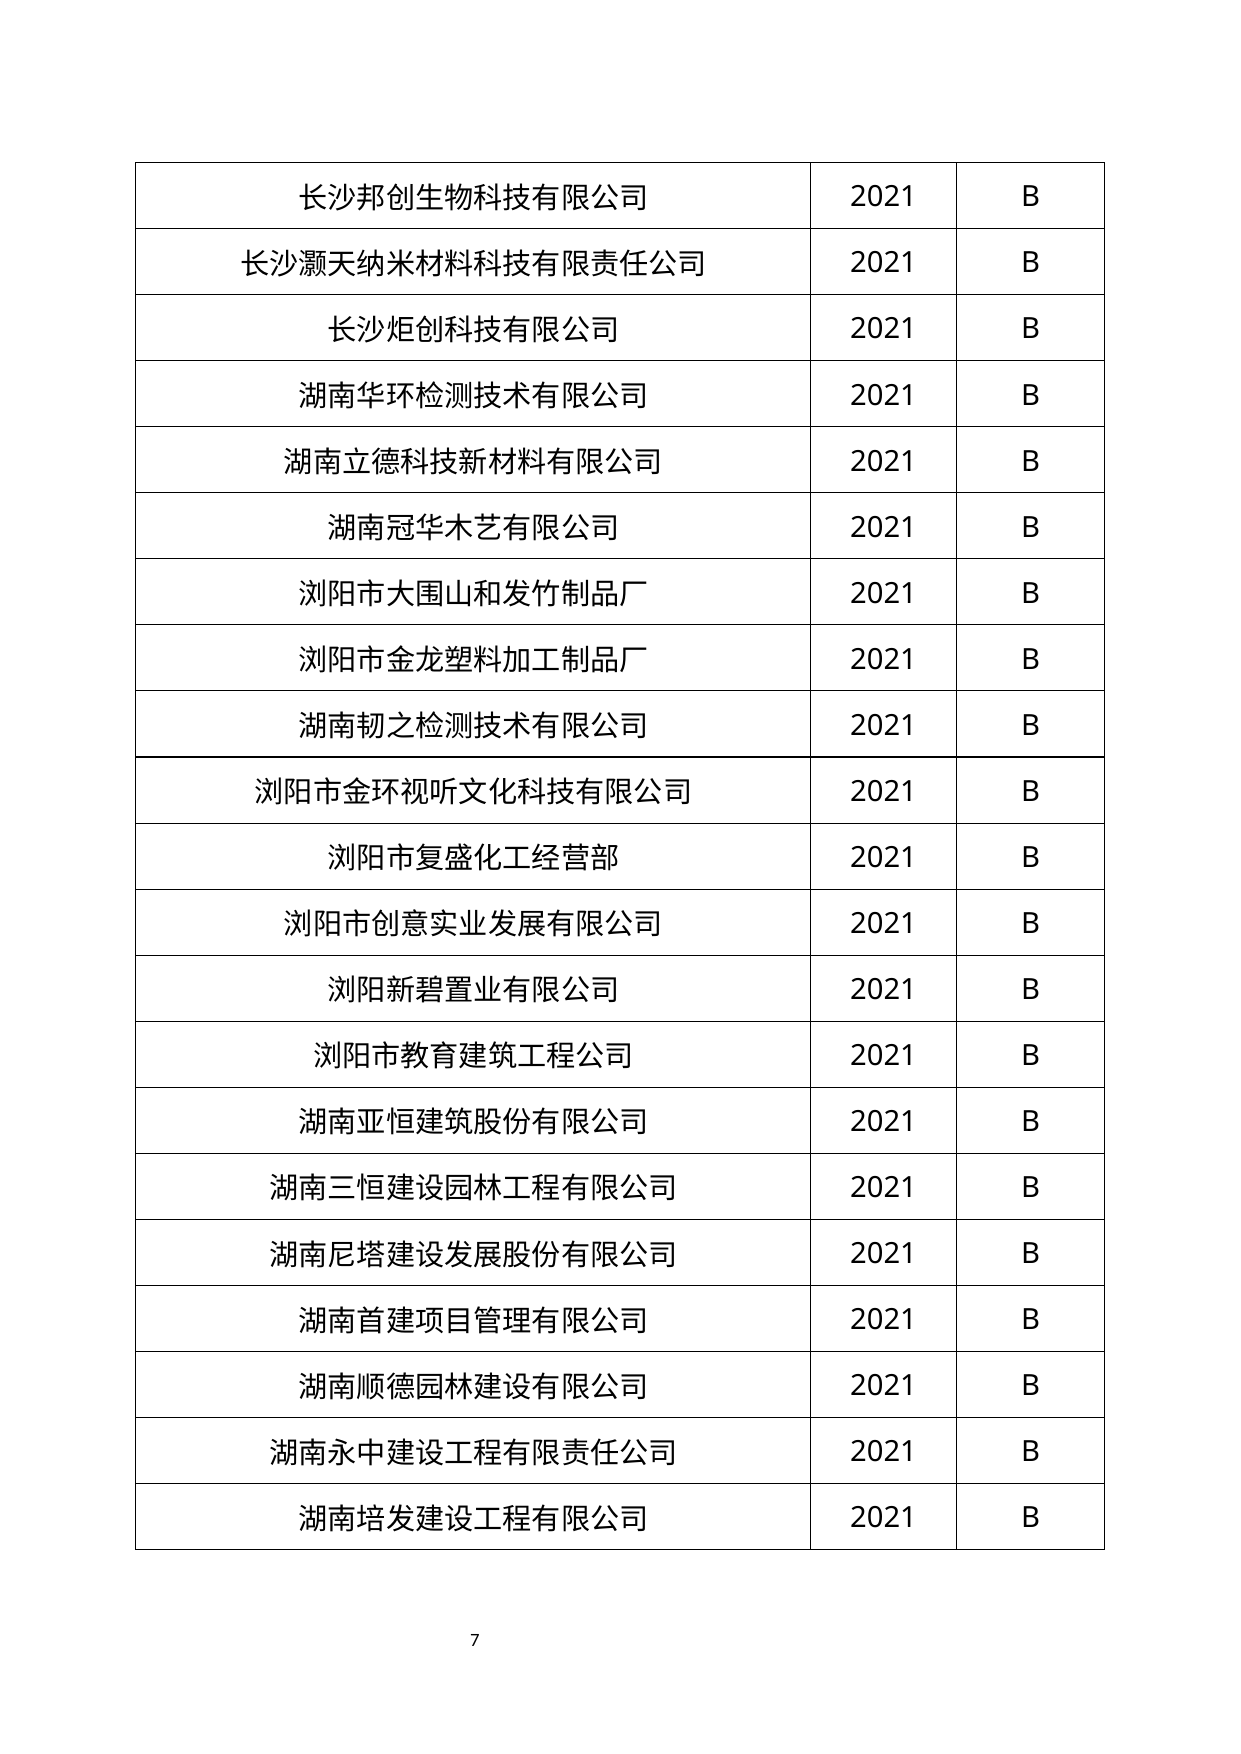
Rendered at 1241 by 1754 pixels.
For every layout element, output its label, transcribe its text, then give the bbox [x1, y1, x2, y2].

table_cell 湖南培发建设工程有限公司 [136, 1484, 810, 1549]
table_cell 2021 [811, 1418, 956, 1483]
table_cell 2021 [811, 427, 956, 492]
table_cell 浏阳新碧置业有限公司 [136, 956, 810, 1021]
table_cell B [957, 1286, 1104, 1351]
table_cell B [957, 229, 1104, 294]
table_cell 2021 [811, 1088, 956, 1153]
table_cell B [957, 1418, 1104, 1483]
table_cell 湖南首建项目管理有限公司 [136, 1286, 810, 1351]
table_cell 湖南亚恒建筑股份有限公司 [136, 1088, 810, 1153]
table_cell B [957, 493, 1104, 558]
table_cell 湖南韧之检测技术有限公司 [136, 691, 810, 756]
table_cell 2021 [811, 956, 956, 1021]
table_cell B [957, 361, 1104, 426]
table_cell B [957, 163, 1104, 228]
table_cell B [957, 824, 1104, 888]
table_cell 湖南永中建设工程有限责任公司 [136, 1418, 810, 1483]
table_cell 2021 [811, 229, 956, 294]
table_cell 2021 [811, 163, 956, 228]
table_cell 浏阳市教育建筑工程公司 [136, 1022, 810, 1087]
table_cell 湖南立德科技新材料有限公司 [136, 427, 810, 492]
table_cell 2021 [811, 493, 956, 558]
table_cell 长沙炬创科技有限公司 [136, 295, 810, 360]
table_cell B [957, 295, 1104, 360]
table_cell 湖南冠华木艺有限公司 [136, 493, 810, 558]
table_cell 2021 [811, 559, 956, 624]
table_cell 2021 [811, 1022, 956, 1087]
table_cell B [957, 559, 1104, 624]
table_cell B [957, 625, 1104, 690]
table_cell 湖南华环检测技术有限公司 [136, 361, 810, 426]
table_cell B [957, 758, 1104, 822]
table_cell 长沙邦创生物科技有限公司 [136, 163, 810, 228]
table_cell 2021 [811, 1154, 956, 1219]
table_cell 2021 [811, 295, 956, 360]
table_cell 2021 [811, 361, 956, 426]
table_cell B [957, 1352, 1104, 1417]
table_cell 2021 [811, 1484, 956, 1549]
table_cell B [957, 1484, 1104, 1549]
table_cell B [957, 1088, 1104, 1153]
table_cell 浏阳市大围山和发竹制品厂 [136, 559, 810, 624]
table_cell 2021 [811, 1220, 956, 1285]
table_cell 浏阳市金龙塑料加工制品厂 [136, 625, 810, 690]
table_cell 2021 [811, 1286, 956, 1351]
table_cell 湖南顺德园林建设有限公司 [136, 1352, 810, 1417]
table_cell B [957, 1154, 1104, 1219]
table_cell B [957, 427, 1104, 492]
table_cell 浏阳市金环视听文化科技有限公司 [136, 758, 810, 822]
table_cell B [957, 890, 1104, 954]
table_cell B [957, 1022, 1104, 1087]
table_cell 2021 [811, 890, 956, 954]
table_cell 2021 [811, 1352, 956, 1417]
table_cell 浏阳市复盛化工经营部 [136, 824, 810, 888]
table_cell 长沙灏天纳米材料科技有限责任公司 [136, 229, 810, 294]
table_cell 湖南尼塔建设发展股份有限公司 [136, 1220, 810, 1285]
table_cell 2021 [811, 691, 956, 756]
table_cell B [957, 956, 1104, 1021]
table_cell B [957, 691, 1104, 756]
table_cell B [957, 1220, 1104, 1285]
table_cell 浏阳市创意实业发展有限公司 [136, 890, 810, 954]
table_cell 2021 [811, 758, 956, 822]
table_cell 2021 [811, 824, 956, 888]
table_cell 2021 [811, 625, 956, 690]
table_cell 湖南三恒建设园林工程有限公司 [136, 1154, 810, 1219]
